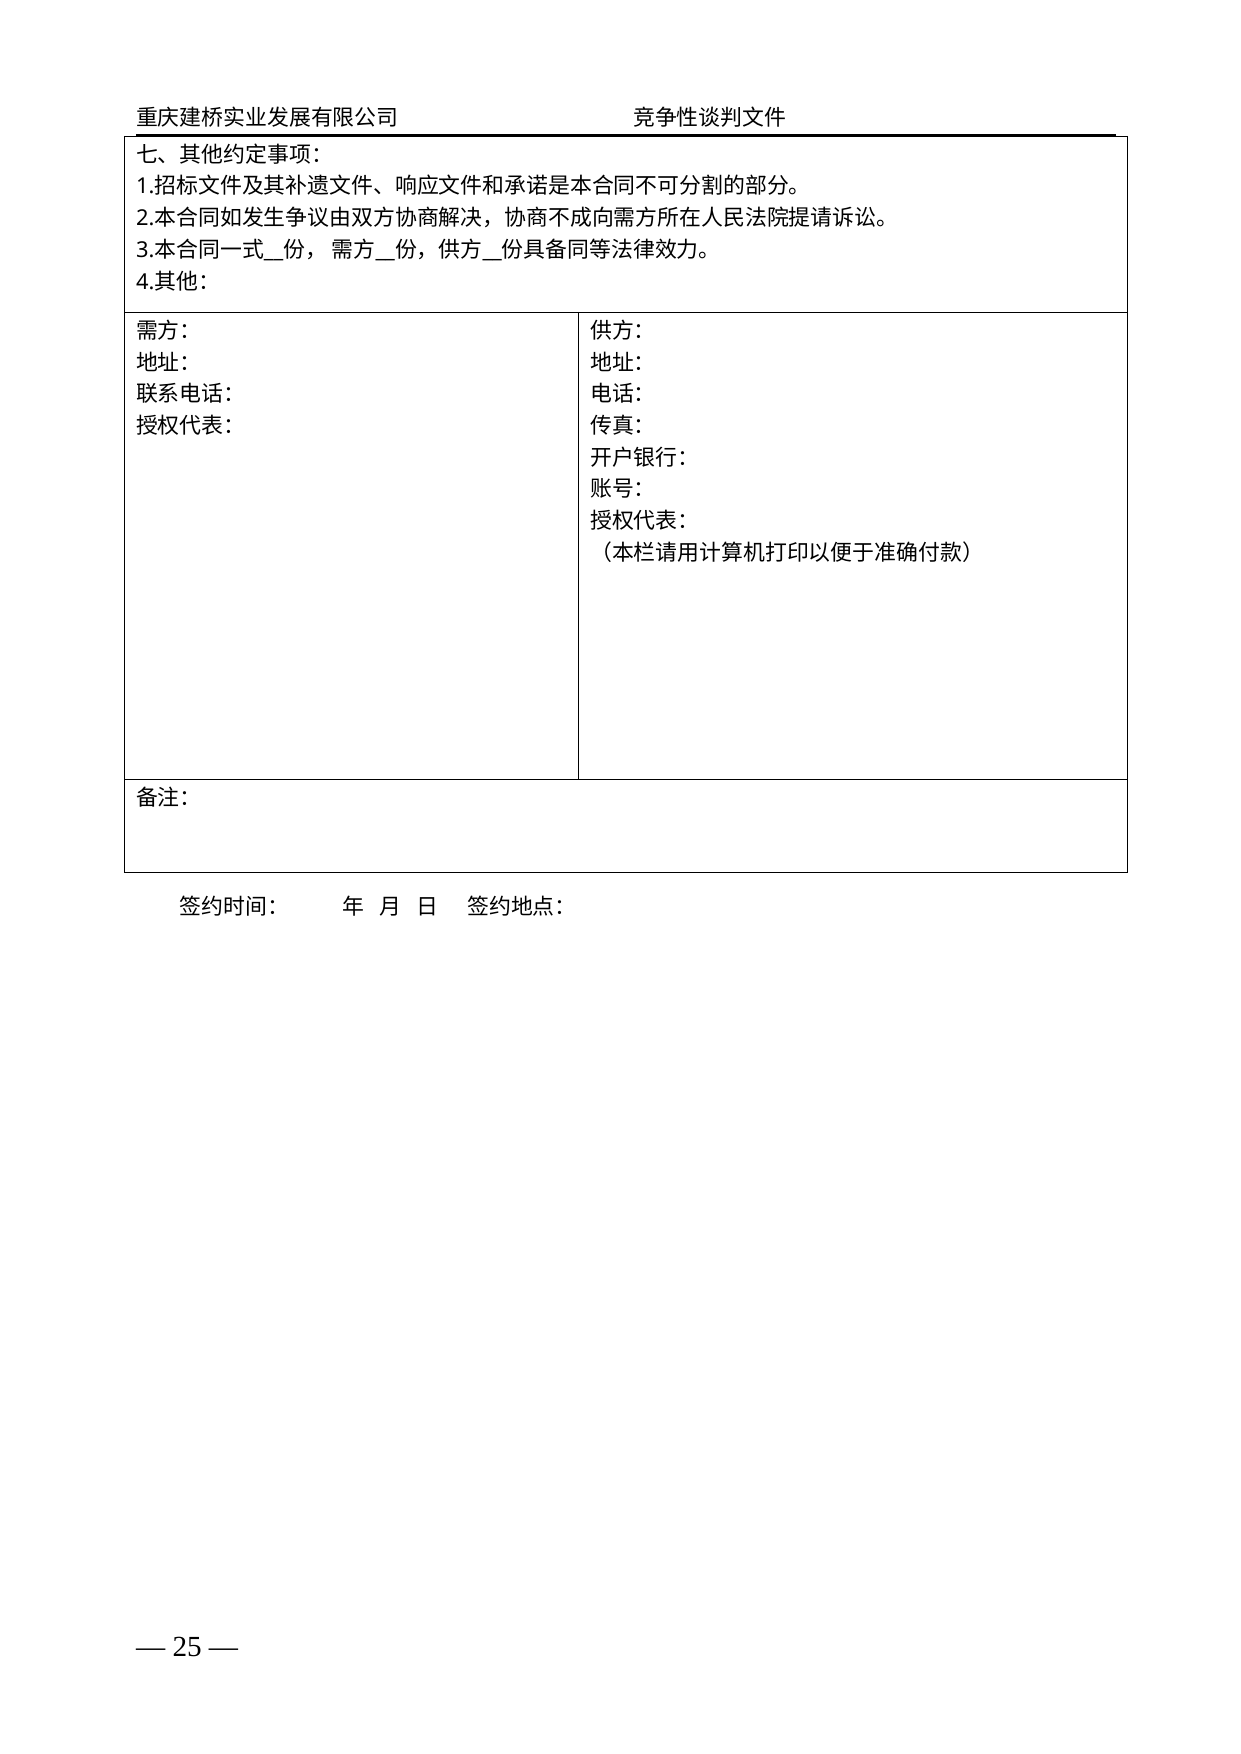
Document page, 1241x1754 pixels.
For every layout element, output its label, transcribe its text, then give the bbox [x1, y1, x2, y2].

table_cell 供方： 地址： 电话： 传真： 开户银行： 账号： 授权代表： （本栏请用计算机打印以便于准确付款） [579, 313, 1127, 779]
table_cell 备注： [125, 780, 1127, 872]
table_cell 需方： 地址： 联系电话： 授权代表： [125, 313, 578, 779]
text 签约时间： 年 月 日 签约地点： [136, 873, 1116, 925]
table_cell 七、其他约定事项： 1.招标文件及其补遗文件、响应文件和承诺是本合同不可分割的部分。 2.本合同如发生争议由双方协商解决，协商不成向需方所在人民法院提请诉讼。 3.本合同一式__份， 需方__份，供方__份具备同等法律效力。 4.其他： [125, 137, 1127, 312]
